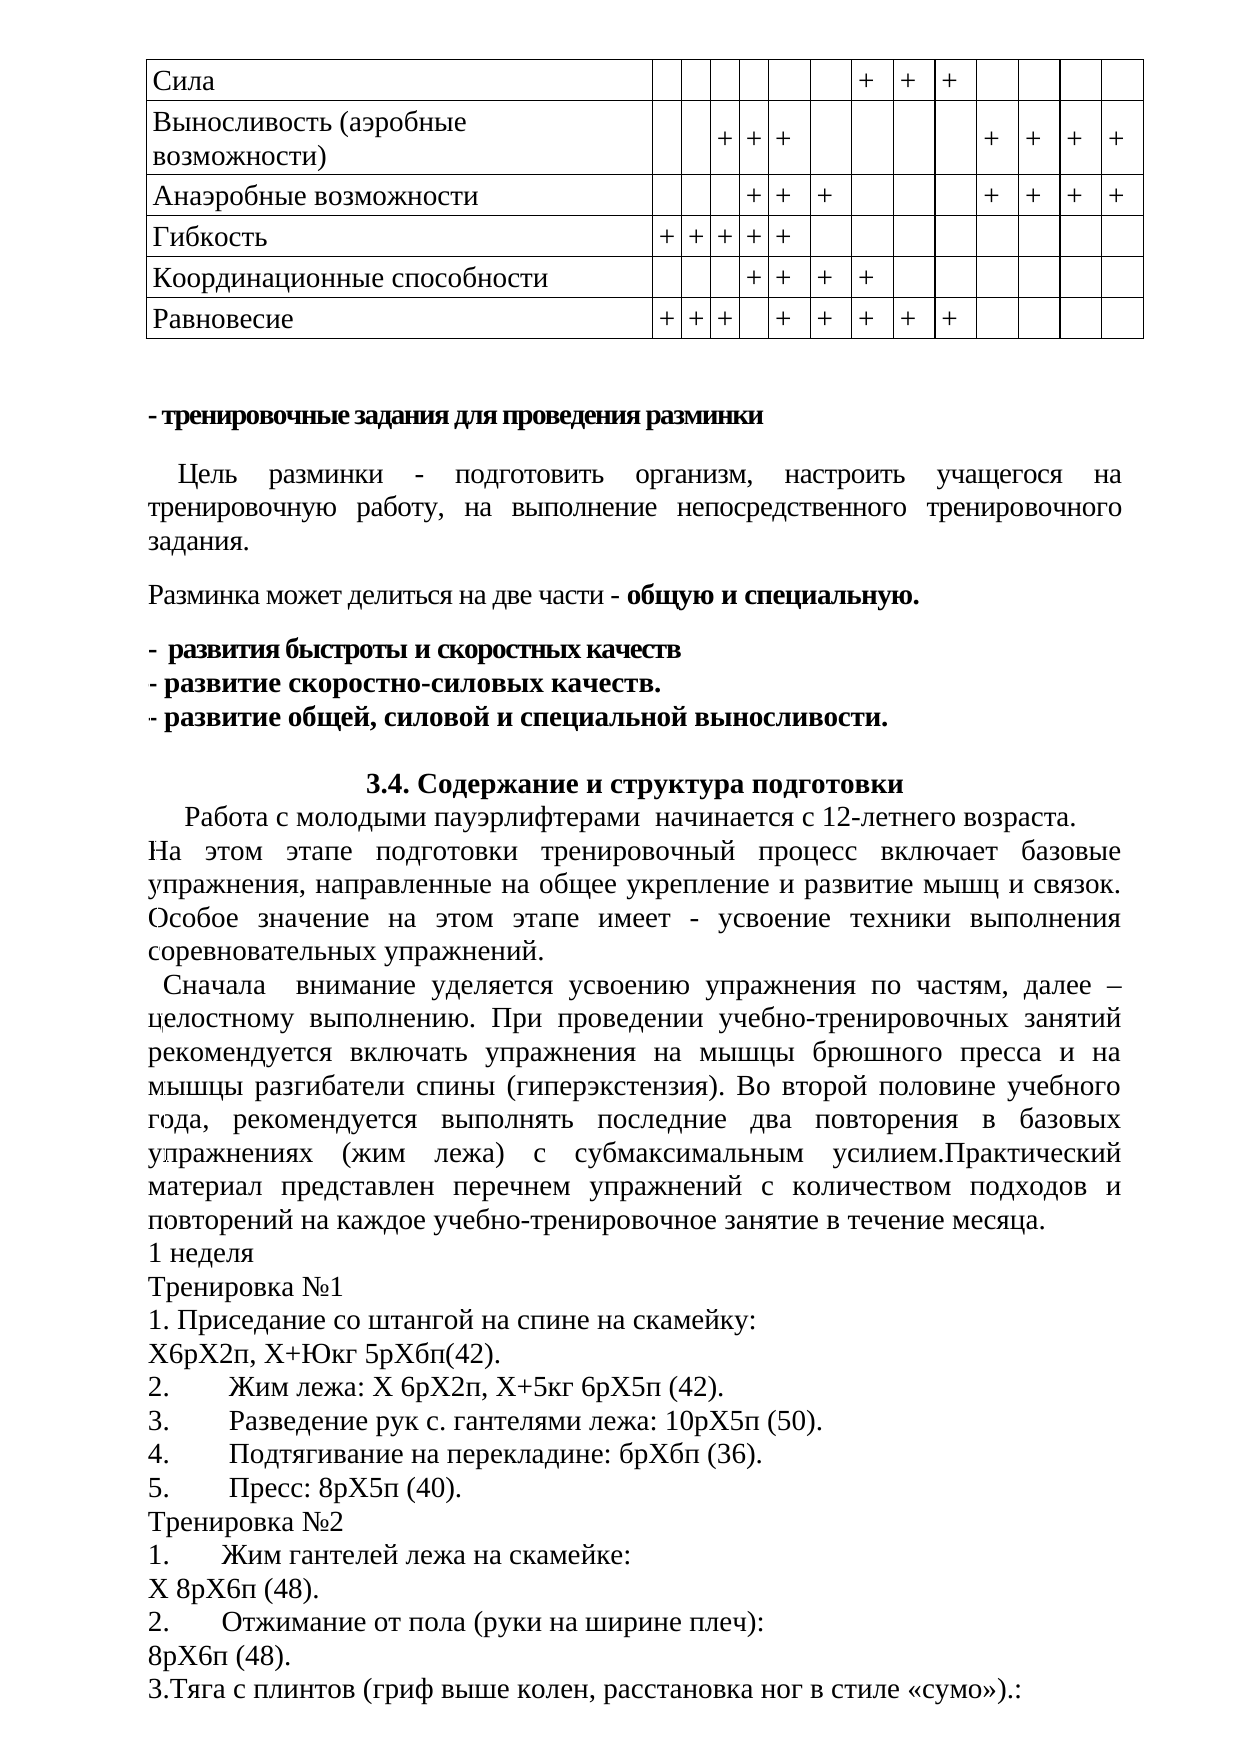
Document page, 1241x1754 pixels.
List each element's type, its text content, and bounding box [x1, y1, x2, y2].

table_cell Гибкость [147, 216, 652, 256]
table_cell [682, 175, 710, 215]
text 8рХ6п (48). [148, 1638, 1122, 1671]
table_cell + [682, 298, 710, 338]
text - развитие общей, силовой и специальной выносливости. [148, 699, 1122, 732]
table_cell [1061, 298, 1101, 338]
table_cell + [852, 298, 893, 338]
table_cell [894, 257, 934, 297]
table_cell + [1019, 101, 1059, 174]
table_cell + [769, 101, 810, 174]
table_cell [894, 101, 934, 174]
text На этом этапе подготовки тренировочный процесс включает базовые упражнения, направленные на общее укрепление и развитие мышц и связок. Особое значение на этом этапе имеет - усвоение техники выполнения соревновательных упражнений. [148, 833, 1122, 967]
table_cell [1061, 257, 1101, 297]
text - развитие скоростно-силовых качеств. [148, 665, 1122, 699]
table_cell + [740, 216, 768, 256]
table_cell [740, 60, 768, 100]
table_cell [653, 175, 681, 215]
table_cell [977, 60, 1018, 100]
table_cell [936, 257, 976, 297]
table_cell + [711, 298, 739, 338]
text 3.Тяга с плинтов (гриф выше колен, расстановка ног в стиле «сумо»).: [148, 1671, 1122, 1705]
table_cell [1102, 216, 1143, 256]
table_cell + [711, 101, 739, 174]
text X 8рХ6п (48). [148, 1571, 1122, 1604]
text Работа с молодыми пауэрлифтерами начинается с 12-летнего возраста. [148, 799, 1122, 833]
table_cell + [811, 298, 851, 338]
table_cell [894, 175, 934, 215]
table_cell [653, 257, 681, 297]
table_cell Анаэробные возможности [147, 175, 652, 215]
table_cell [769, 60, 810, 100]
table_cell [711, 60, 739, 100]
table_cell [1019, 216, 1059, 256]
table_cell + [936, 60, 976, 100]
table_cell + [1061, 101, 1101, 174]
table_cell + [894, 298, 934, 338]
text 1 неделя [148, 1235, 1122, 1269]
table_cell [1019, 60, 1059, 100]
text - развития быстроты и скоростных качеств [148, 632, 1122, 665]
table_cell Координационные способности [147, 257, 652, 297]
text 2. Отжимание от пола (руки на ширине плеч): [148, 1604, 1122, 1638]
table_cell + [682, 216, 710, 256]
table_cell [852, 216, 893, 256]
table_cell + [894, 60, 934, 100]
table_cell [977, 257, 1018, 297]
table_cell + [811, 257, 851, 297]
table_cell [811, 101, 851, 174]
table_cell [1102, 257, 1143, 297]
table_cell + [740, 175, 768, 215]
table_cell [936, 101, 976, 174]
text 1. Жим гантелей лежа на скамейке: [148, 1537, 1122, 1571]
table_cell + [1019, 175, 1059, 215]
table_cell + [769, 298, 810, 338]
table_cell [811, 60, 851, 100]
table_cell + [653, 298, 681, 338]
table_cell Выносливость (аэробные возможности) [147, 101, 652, 174]
table_cell [682, 101, 710, 174]
text Сначала внимание уделяется усвоению упражнения по частям, далее – целостному выполнению. При проведении учебно-тренировочных занятий рекомендуется включать упражнения на мышцы брюшного пресса и на мышцы разгибатели спины (гиперэкстензия). Во второй половине учебного года, рекомендуется выполнять последние два повторения в базовых упражнениях (жим лежа) с субмаксимальным усилием.Практический материал представлен перечнем упражнений с количеством подходов и повторений на каждое учебно-тренировочное занятие в течение месяца. [148, 967, 1122, 1235]
table_cell + [740, 101, 768, 174]
table_cell + [769, 216, 810, 256]
table_cell [811, 216, 851, 256]
text Х6рХ2п, Х+Юкг 5рХбп(42). [148, 1336, 1122, 1369]
text Разминка может делиться на две части - общую и специальную. [148, 577, 1122, 611]
text - тренировочные задания для проведения разминки [148, 397, 1038, 431]
text 3.4. Содержание и структура подготовки [148, 766, 1122, 799]
table_cell + [1061, 175, 1101, 215]
text Тренировка №1 [148, 1269, 1122, 1302]
table_cell + [936, 298, 976, 338]
table_cell + [977, 101, 1018, 174]
table_cell + [653, 216, 681, 256]
table_cell [1102, 298, 1143, 338]
table_cell [711, 257, 739, 297]
table_cell [653, 60, 681, 100]
table_cell [1019, 257, 1059, 297]
table_cell [711, 175, 739, 215]
table_cell [894, 216, 934, 256]
table_cell [852, 175, 893, 215]
table_cell [1019, 298, 1059, 338]
text Тренировка №2 [148, 1504, 1122, 1537]
table_cell + [1102, 175, 1143, 215]
table_cell + [711, 216, 739, 256]
text 4. Подтягивание на перекладине: брХбп (36). [148, 1437, 1122, 1470]
table_cell + [811, 175, 851, 215]
table_cell + [977, 175, 1018, 215]
table_cell + [852, 60, 893, 100]
table_cell [977, 216, 1018, 256]
text 5. Пресс: 8рХ5п (40). [148, 1470, 1122, 1504]
table_cell [936, 175, 976, 215]
table_cell [1061, 60, 1101, 100]
table_cell + [769, 257, 810, 297]
table_cell Сила [147, 60, 652, 100]
table_cell [1061, 216, 1101, 256]
table_cell [682, 60, 710, 100]
table_cell + [769, 175, 810, 215]
text 3. Разведение рук с. гантелями лежа: 10рХ5п (50). [148, 1403, 1122, 1437]
table_cell [1102, 60, 1143, 100]
text 1. Приседание со штангой на спине на скамейку: [148, 1302, 1122, 1336]
table_cell + [852, 257, 893, 297]
table_cell [682, 257, 710, 297]
table_cell [852, 101, 893, 174]
text Цель разминки - подготовить организм, настроить учащегося на тренировочную работу, на выполнение непосредственного тренировочного задания. [148, 456, 1122, 556]
text 2. Жим лежа: X 6рХ2п, Х+5кг 6рХ5п (42). [148, 1369, 1122, 1403]
table_cell [653, 101, 681, 174]
table_cell + [740, 257, 768, 297]
table_cell [936, 216, 976, 256]
table_cell Равновесие [147, 298, 652, 338]
table_cell [977, 298, 1018, 338]
table_cell + [1102, 101, 1143, 174]
table_cell [740, 298, 768, 338]
